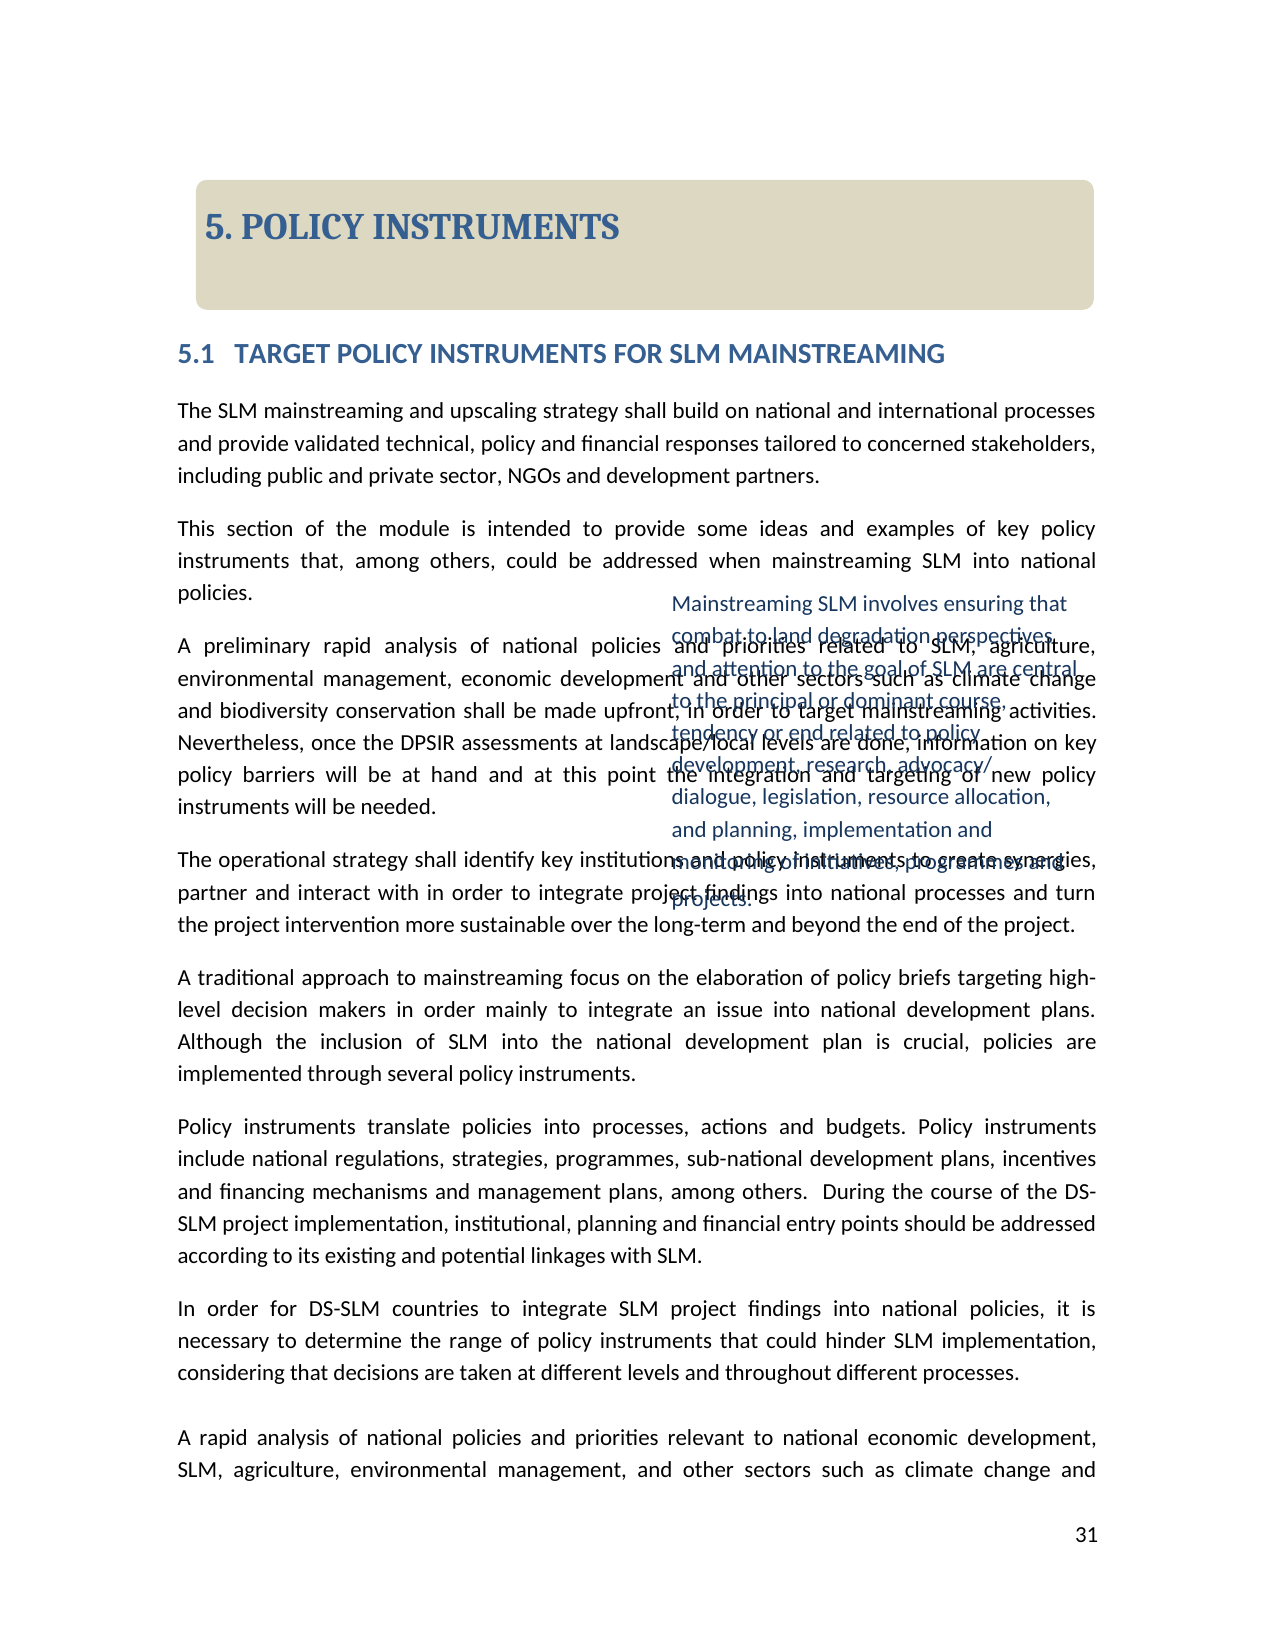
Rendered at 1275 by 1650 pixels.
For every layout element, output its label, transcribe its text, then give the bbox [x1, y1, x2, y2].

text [177, 1423, 1098, 1483]
text 5.1 TARGET POLICY INSTRUMENTS FOR SLM MAINSTREAMING [177, 335, 1098, 371]
text The operational strategy shall identify key institutions and policy instruments to create synergies, partner and interact with in order to integrate project findings into national processes and turn the project intervention more sustainable over the long-term and beyond the end of the project. [177, 845, 1098, 938]
text Policy instruments translate policies into processes, actions and budgets. Policy instruments include national regulations, strategies, programmes, sub-national development plans, incentives and financing mechanisms and management plans, among others. During the course of the DS-SLM project implementation, institutional, planning and financial entry points should be addressed according to its existing and potential linkages with SLM. [177, 1112, 1098, 1269]
text A preliminary rapid analysis of national policies and priorities related to SLM, agriculture, environmental management, economic development and other sectors such as climate change and biodiversity conservation shall be made upfront, in order to target mainstreaming activities. Nevertheless, once the DPSIR assessments at landscape/local levels are done, information on key policy barriers will be at hand and at this point the integration and targeting of new policy instruments will be needed. [177, 631, 1098, 820]
text The SLM mainstreaming and upscaling strategy shall build on national and international processes and provide validated technical, policy and financial responses tailored to concerned stakeholders, including public and private sector, NGOs and development partners. [177, 397, 1098, 489]
list In order for DS-SLM countries to integrate SLM project findings into national policies, it is necessary to determine the range of policy instruments that could hinder SLM implementation, considering that decisions are taken at different levels and throughout different processes. [177, 1294, 1098, 1387]
text This section of the module is intended to provide some ideas and examples of key policy instruments that, among others, could be addressed when mainstreaming SLM into national policies. [177, 514, 1098, 606]
text A traditional approach to mainstreaming focus on the elaboration of policy briefs targeting high-level decision makers in order mainly to integrate an issue into national development plans. Although the inclusion of SLM into the national development plan is crucial, policies are implemented through several policy instruments. [177, 963, 1098, 1087]
